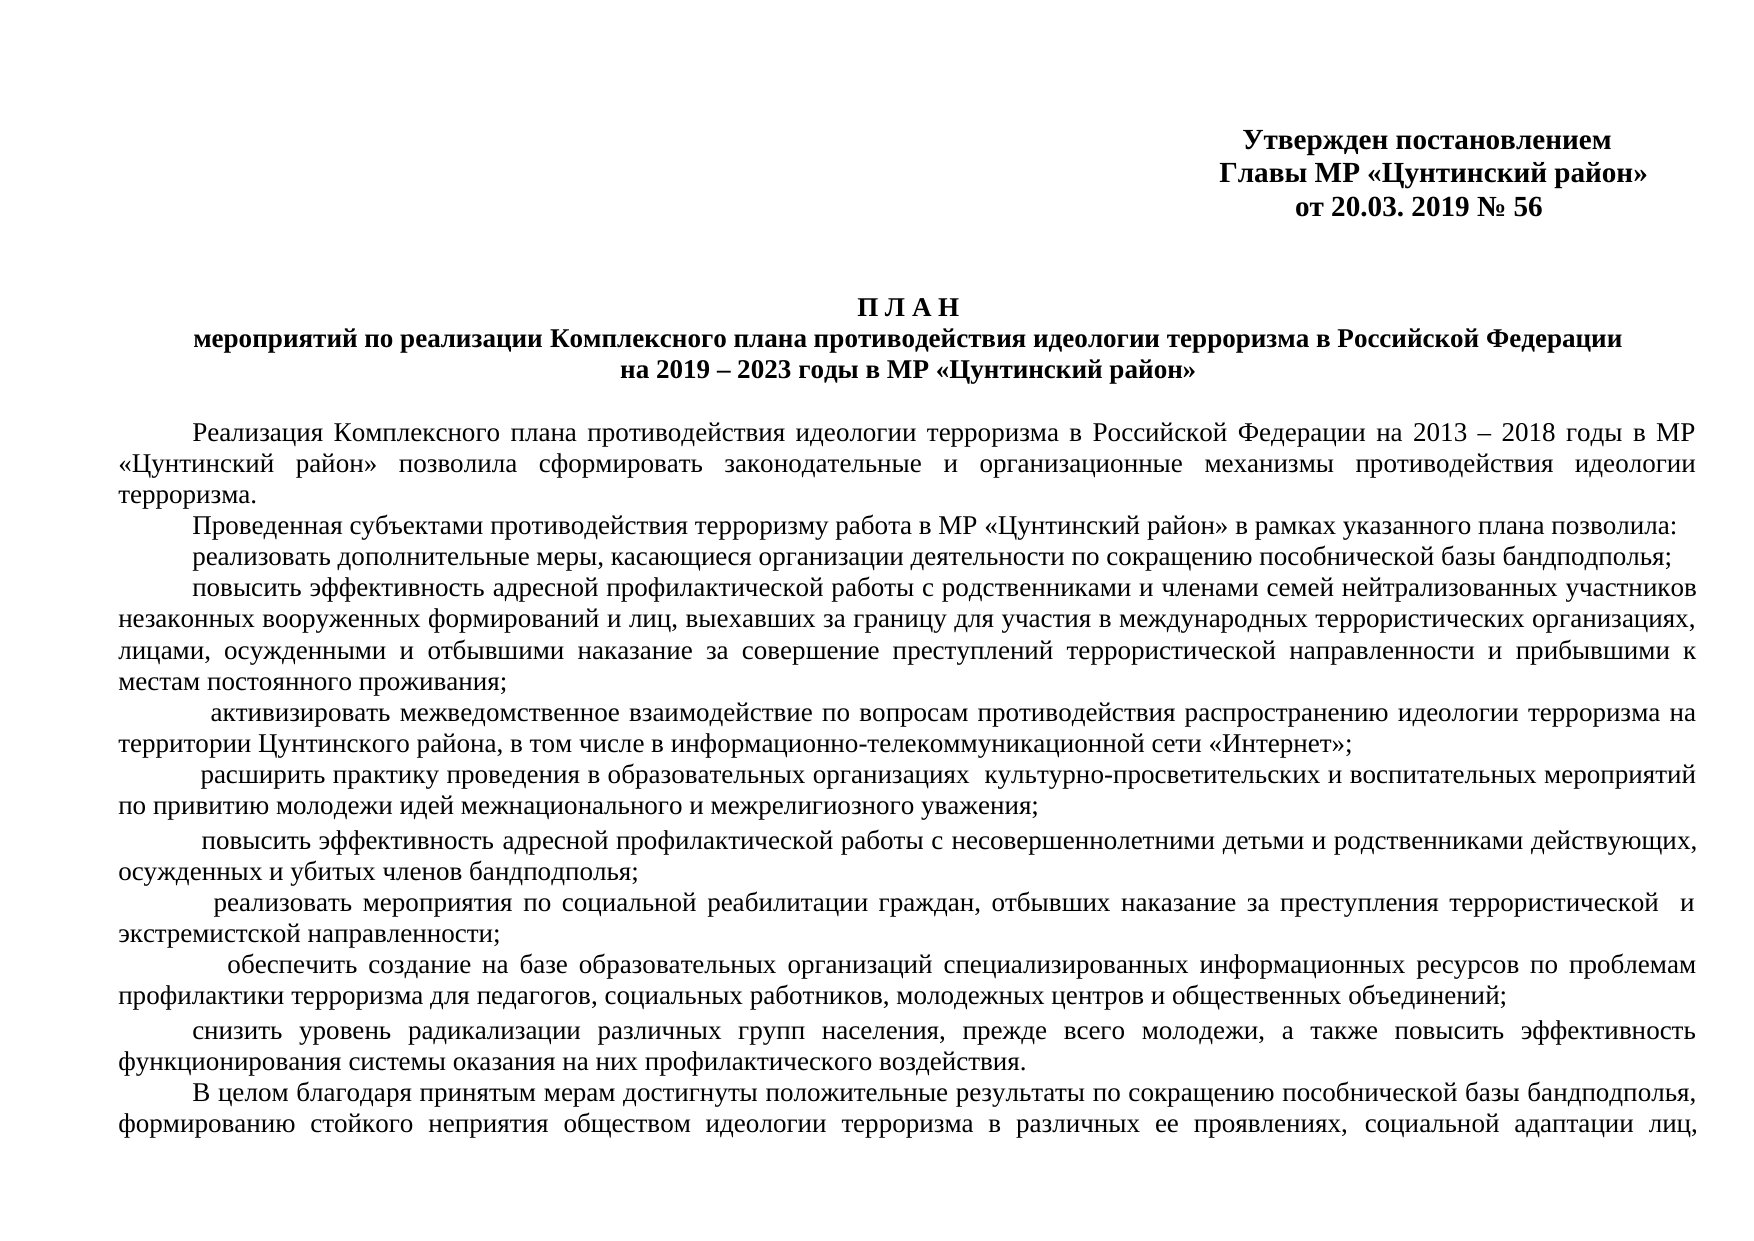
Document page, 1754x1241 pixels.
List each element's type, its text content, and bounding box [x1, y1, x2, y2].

text Утвержден постановлением [118, 122, 1698, 155]
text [118, 1076, 1698, 1138]
text повысить эффективность адресной профилактической работы с родственниками и членами семей нейтрализованных участников незаконных вооруженных формирований и лиц, выехавших за границу для участия в международных террористических организациях, лицами, осужденными и отбывшими наказание за совершение преступлений террористической направленности и прибывшими к местам постоянного проживания; [118, 571, 1698, 696]
text расширить практику проведения в образовательных организациях культурно-просветительских и воспитательных мероприятий по привитию молодежи идей межнационального и межрелигиозного уважения; [118, 758, 1698, 823]
text активизировать межведомственное взаимодействие по вопросам противодействия распространению идеологии терроризма на территории Цунтинского района, в том числе в информационно-телекоммуникационной сети «Интернет»; [118, 696, 1698, 758]
text Главы МР «Цунтинский район» [118, 155, 1698, 189]
text мероприятий по реализации Комплексного плана противодействия идеологии терроризма в Российской Федерации на 2019 – 2023 годы в МР «Цунтинский район» [118, 322, 1698, 384]
text повысить эффективность адресной профилактической работы с несовершеннолетними детьми и родственниками действующих, осужденных и убитых членов бандподполья; [118, 824, 1698, 886]
text реализовать мероприятия по социальной реабилитации граждан, отбывших наказание за преступления террористической и экстремистской направленности; [118, 886, 1698, 948]
text Проведенная субъектами противодействия терроризму работа в МР «Цунтинский район» в рамках указанного плана позволила: [118, 509, 1698, 540]
text П Л А Н [118, 291, 1698, 322]
text снизить уровень радикализации различных групп населения, прежде всего молодежи, а также повысить эффективность функционирования системы оказания на них профилактического воздействия. [118, 1014, 1698, 1076]
text от 20.03. 2019 № 56 [118, 189, 1698, 222]
text реализовать дополнительные меры, касающиеся организации деятельности по сокращению пособнической базы бандподполья; [118, 540, 1698, 571]
text Реализация Комплексного плана противодействия идеологии терроризма в Российской Федерации на 2013 – 2018 годы в МР «Цунтинский район» позволила сформировать законодательные и организационные механизмы противодействия идеологии терроризма. [118, 416, 1698, 509]
text обеспечить создание на базе образовательных организаций специализированных информационных ресурсов по проблемам профилактики терроризма для педагогов, социальных работников, молодежных центров и общественных объединений; [118, 948, 1698, 1013]
